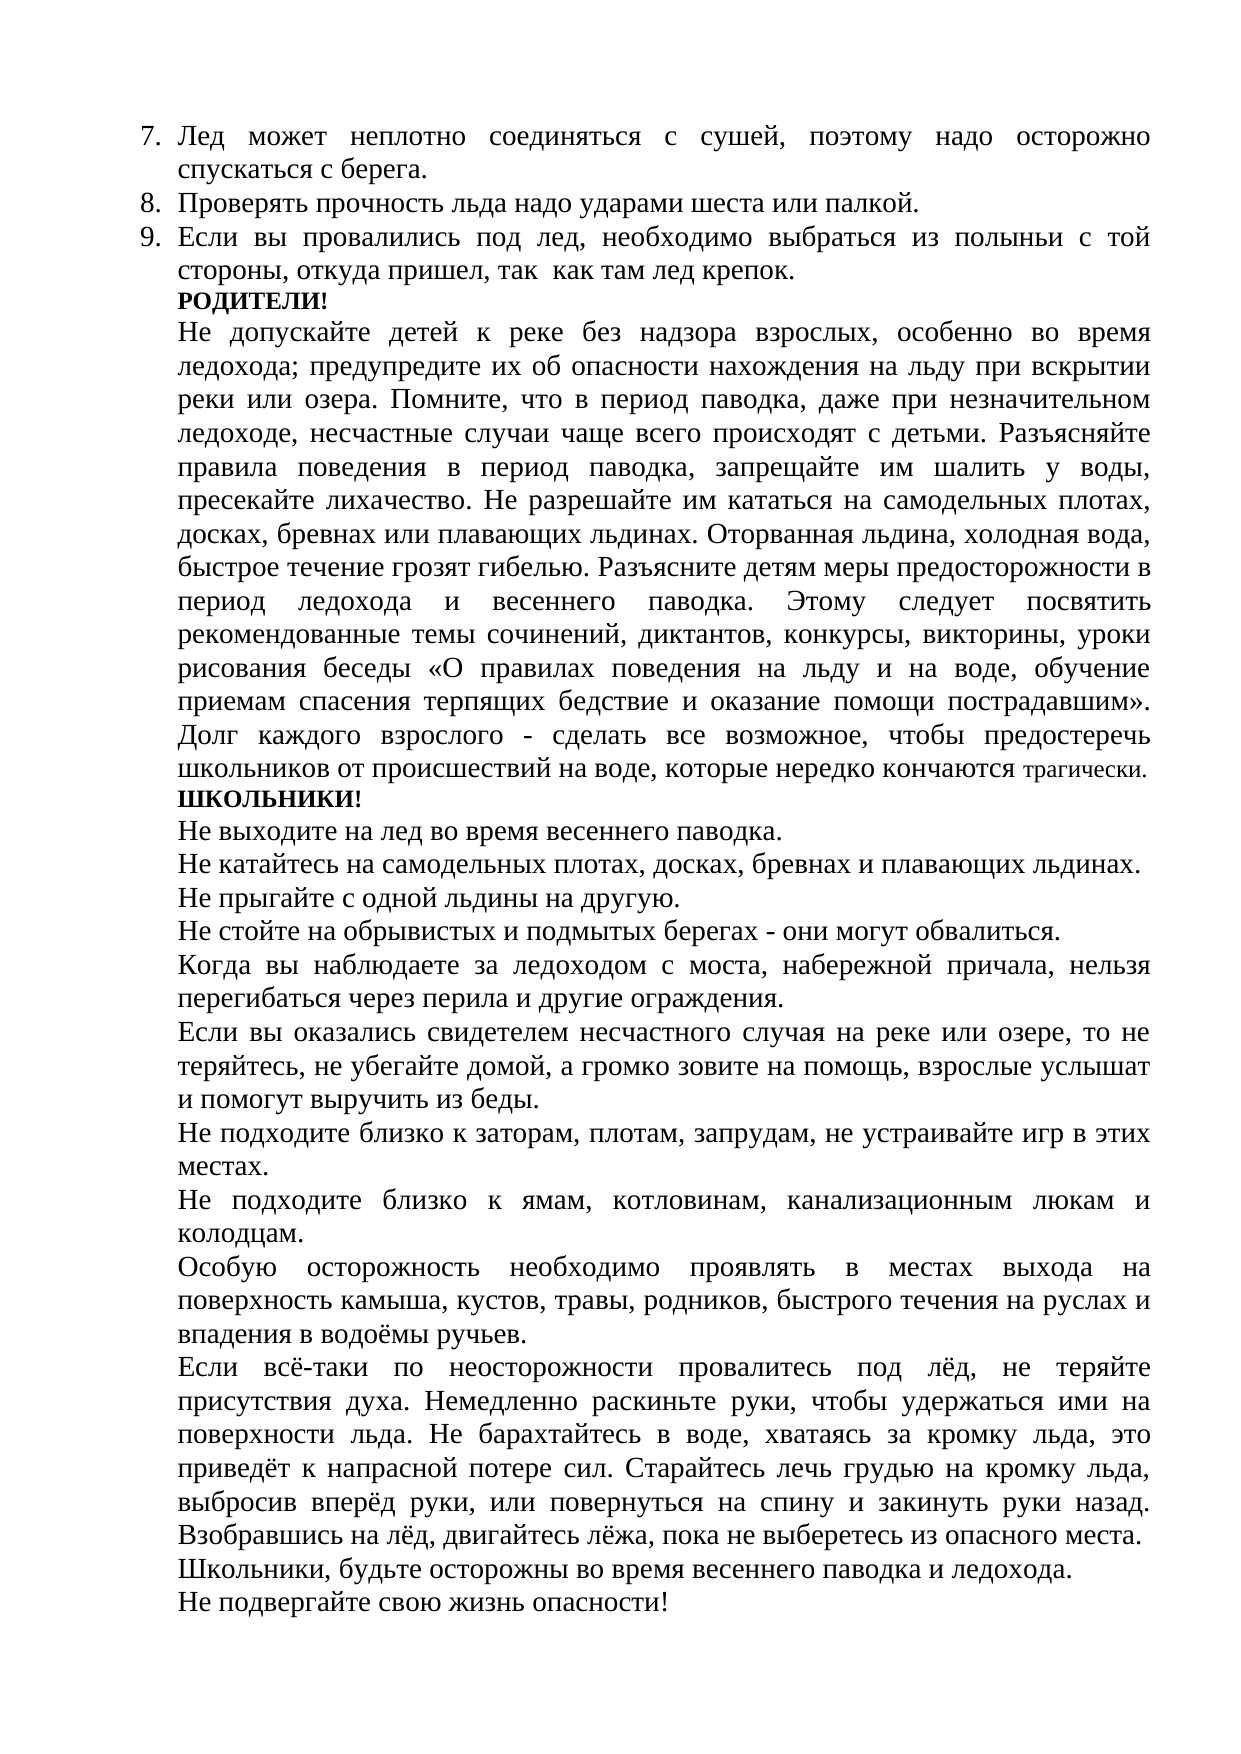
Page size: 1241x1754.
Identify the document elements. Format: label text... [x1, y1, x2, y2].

text Не выходите на лед во время весеннего паводка. [177, 813, 1152, 846]
text Не стойте на обрывистых и подмытых берегах - они могут обвалиться. [177, 913, 1152, 947]
text Не катайтесь на самодельных плотах, досках, бревнах и плавающих льдинах. [177, 846, 1152, 880]
text Не подходите близко к заторам, плотам, запрудам, не устраивайте игр в этих местах. [177, 1115, 1152, 1182]
text Не подходите близко к ямам, котловинам, канализационным люкам и колодцам. [177, 1182, 1152, 1249]
text Не допускайте детей к реке без надзора взрослых, особенно во время ледохода; предупредите их об опасности нахождения на льду при вскрытии реки или озера. Помните, что в период паводка, даже при незначительном ледоходе, несчастные случаи чаще всего происходят с детьми. Разъясняйте правила поведения в период паводка, запрещайте им шалить у воды, пресекайте лихачество. Не разрешайте им кататься на самодельных плотах, досках, бревнах или плавающих льдинах. Оторванная льдина, холодная вода, быстрое течение грозят гибелью. Разъясните детям меры предосторожности в период ледохода и весеннего паводка. Этому следует посвятить рекомендованные темы сочинений, диктантов, конкурсы, викторины, уроки рисования беседы «О правилах поведения на льду и на воде, обучение приемам спасения терпящих бедствие и оказание помощи пострадавшим». Долг каждого взрослого - сделать все возможное, чтобы предостеречь школьников от происшествий на воде, которые нередко кончаются трагически. [177, 314, 1152, 784]
list Проверять прочность льда надо ударами шеста или палкой. [140, 185, 1152, 219]
text Не прыгайте с одной льдины на другую. [177, 880, 1152, 913]
list Лед может неплотно соединяться с сушей, поэтому надо осторожно спускаться с берега. [140, 118, 1152, 185]
list Если вы провалились под лед, необходимо выбраться из полыньи с той стороны, откуда пришел, так как там лед крепок. [140, 219, 1152, 286]
text Школьники, будьте осторожны во время весеннего паводка и ледохода. [177, 1551, 1152, 1584]
text Особую осторожность необходимо проявлять в местах выхода на поверхность камыша, кустов, травы, родников, быстрого течения на руслах и впадения в водоёмы ручьев. [177, 1249, 1152, 1349]
text ШКОЛЬНИКИ! [177, 784, 1152, 813]
text РОДИТЕЛИ! [177, 286, 1152, 314]
text Когда вы наблюдаете за ледоходом с моста, набережной причала, нельзя перегибаться через перила и другие ограждения. [177, 947, 1152, 1014]
text Не подвергайте свою жизнь опасности! [177, 1584, 1152, 1618]
text Если всё-таки по неосторожности провалитесь под лёд, не теряйте присутствия духа. Немедленно раскиньте руки, чтобы удержаться ими на поверхности льда. Не барахтайтесь в воде, хватаясь за кромку льда, это приведёт к напрасной потере сил. Старайтесь лечь грудью на кромку льда, выбросив вперёд руки, или повернуться на спину и закинуть руки назад. Взобравшись на лёд, двигайтесь лёжа, пока не выберетесь из опасного места. [177, 1349, 1152, 1551]
text Если вы оказались свидетелем несчастного случая на реке или озере, то не теряйтесь, не убегайте домой, а громко зовите на помощь, взрослые услышат и помогут выручить из беды. [177, 1014, 1152, 1115]
